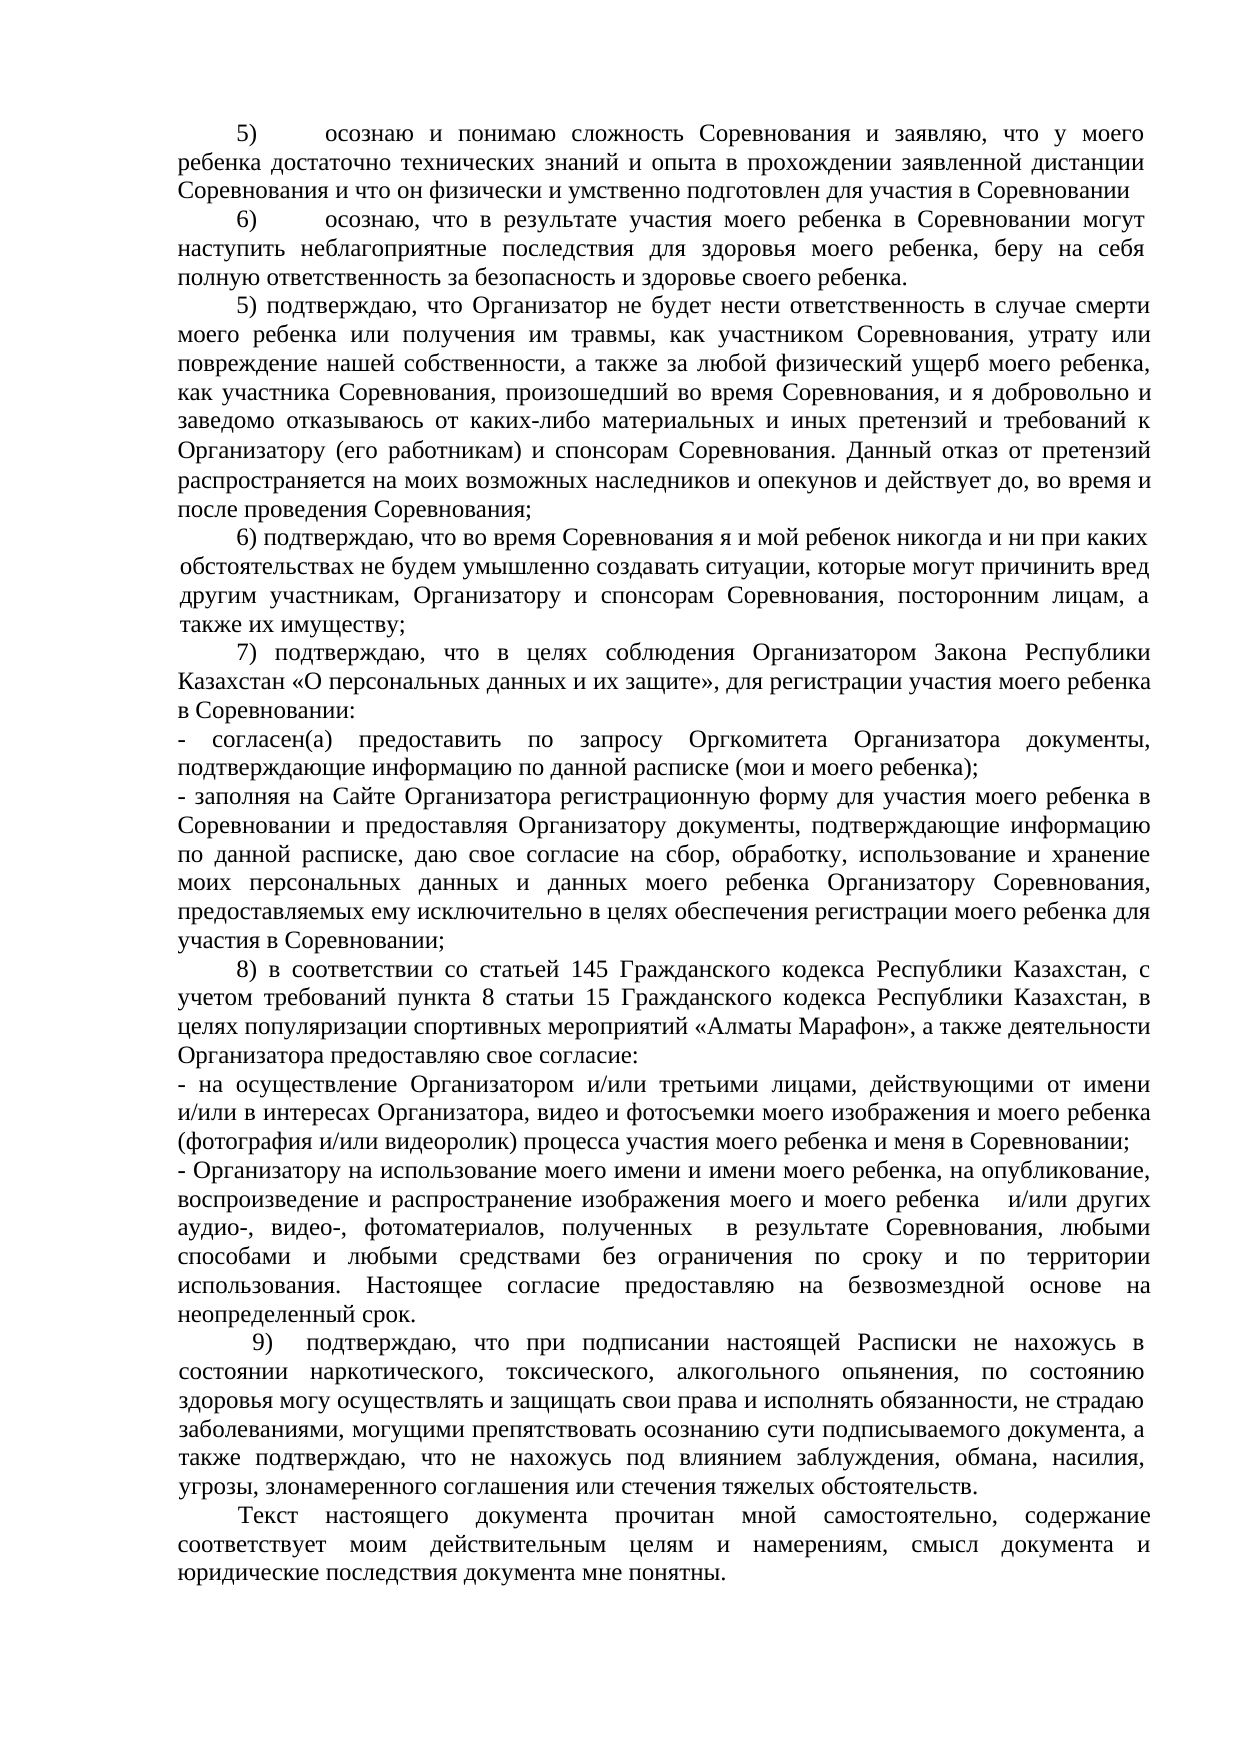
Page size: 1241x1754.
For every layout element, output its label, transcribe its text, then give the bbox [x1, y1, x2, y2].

text 9) подтверждаю, что при подписании настоящей Расписки не нахожусь в состоянии наркотического, токсического, алкогольного опьянения, по состоянию здоровья могу осуществлять и защищать свои права и исполнять обязанности, не страдаю заболеваниями, могущими препятствовать осознанию сути подписываемого документа, а также подтверждаю, что не нахожусь под влиянием заблуждения, обмана, насилия, угрозы, злонамеренного соглашения или стечения тяжелых обстоятельств. [178, 1327, 1145, 1500]
text Текст настоящего документа прочитан мной самостоятельно, содержание соответствует моим действительным целям и намерениям, смысл документа и юридические последствия документа мне понятны. [177, 1500, 1152, 1586]
list осознаю, что в результате участия моего ребенка в Соревновании могут наступить неблагоприятные последствия для здоровья моего ребенка, беру на себя полную ответственность за безопасность и здоровье своего ребенка. [177, 204, 1145, 291]
text - на осуществление Организатором и/или третьими лицами, действующими от имени и/или в интересах Организатора, видео и фотосъемки моего изображения и моего ребенка (фотография и/или видеоролик) процесса участия моего ребенка и меня в Соревновании; [177, 1069, 1152, 1155]
text 5) подтверждаю, что Организатор не будет нести ответственность в случае смерти моего ребенка или получения им травмы, как участником Соревнования, утрату или повреждение нашей собственности, а также за любой физический ущерб моего ребенка, как участника Соревнования, произошедший во время Соревнования, и я добровольно и заведомо отказываюсь от каких-либо материальных и иных претензий и требований к Организатору (его работникам) и спонсорам Соревнования. Данный отказ от претензий распространяется на моих возможных наследников и опекунов и действует до, во время и после проведения Соревнования; [177, 291, 1152, 522]
text - согласен(а) предоставить по запросу Оргкомитета Организатора документы, подтверждающие информацию по данной расписке (мои и моего ребенка); [177, 724, 1152, 781]
text 8) в соответствии со статьей 145 Гражданского кодекса Республики Казахстан, с учетом требований пункта 8 статьи 15 Гражданского кодекса Республики Казахстан, в целях популяризации спортивных мероприятий «Алматы Марафон», а также деятельности Организатора предоставляю свое согласие: [177, 954, 1152, 1069]
list осознаю и понимаю сложность Соревнования и заявляю, что у моего ребенка достаточно технических знаний и опыта в прохождении заявленной дистанции Соревнования и что он физически и умственно подготовлен для участия в Соревновании [177, 118, 1145, 204]
text - Организатору на использование моего имени и имени моего ребенка, на опубликование, воспроизведение и распространение изображения моего и моего ребенка и/или других аудио-, видео-, фотоматериалов, полученных в результате Соревнования, любыми способами и любыми средствами без ограничения по сроку и по территории использования. Настоящее согласие предоставляю на безвозмездной основе на неопределенный срок. [177, 1155, 1152, 1327]
text 6) подтверждаю, что во время Соревнования я и мой ребенок никогда и ни при каких обстоятельствах не будем умышленно создавать ситуации, которые могут причинить вред другим участникам, Организатору и спонсорам Соревнования, посторонним лицам, а также их имуществу; [179, 522, 1149, 637]
text 7) подтверждаю, что в целях соблюдения Организатором Закона Республики Казахстан «О персональных данных и их защите», для регистрации участия моего ребенка в Соревновании: [177, 637, 1152, 724]
text - заполняя на Сайте Организатора регистрационную форму для участия моего ребенка в Соревновании и предоставляя Организатору документы, подтверждающие информацию по данной расписке, даю свое согласие на сбор, обработку, использование и хранение моих персональных данных и данных моего ребенка Организатору Соревнования, предоставляемых ему исключительно в целях обеспечения регистрации моего ребенка для участия в Соревновании; [177, 781, 1152, 954]
